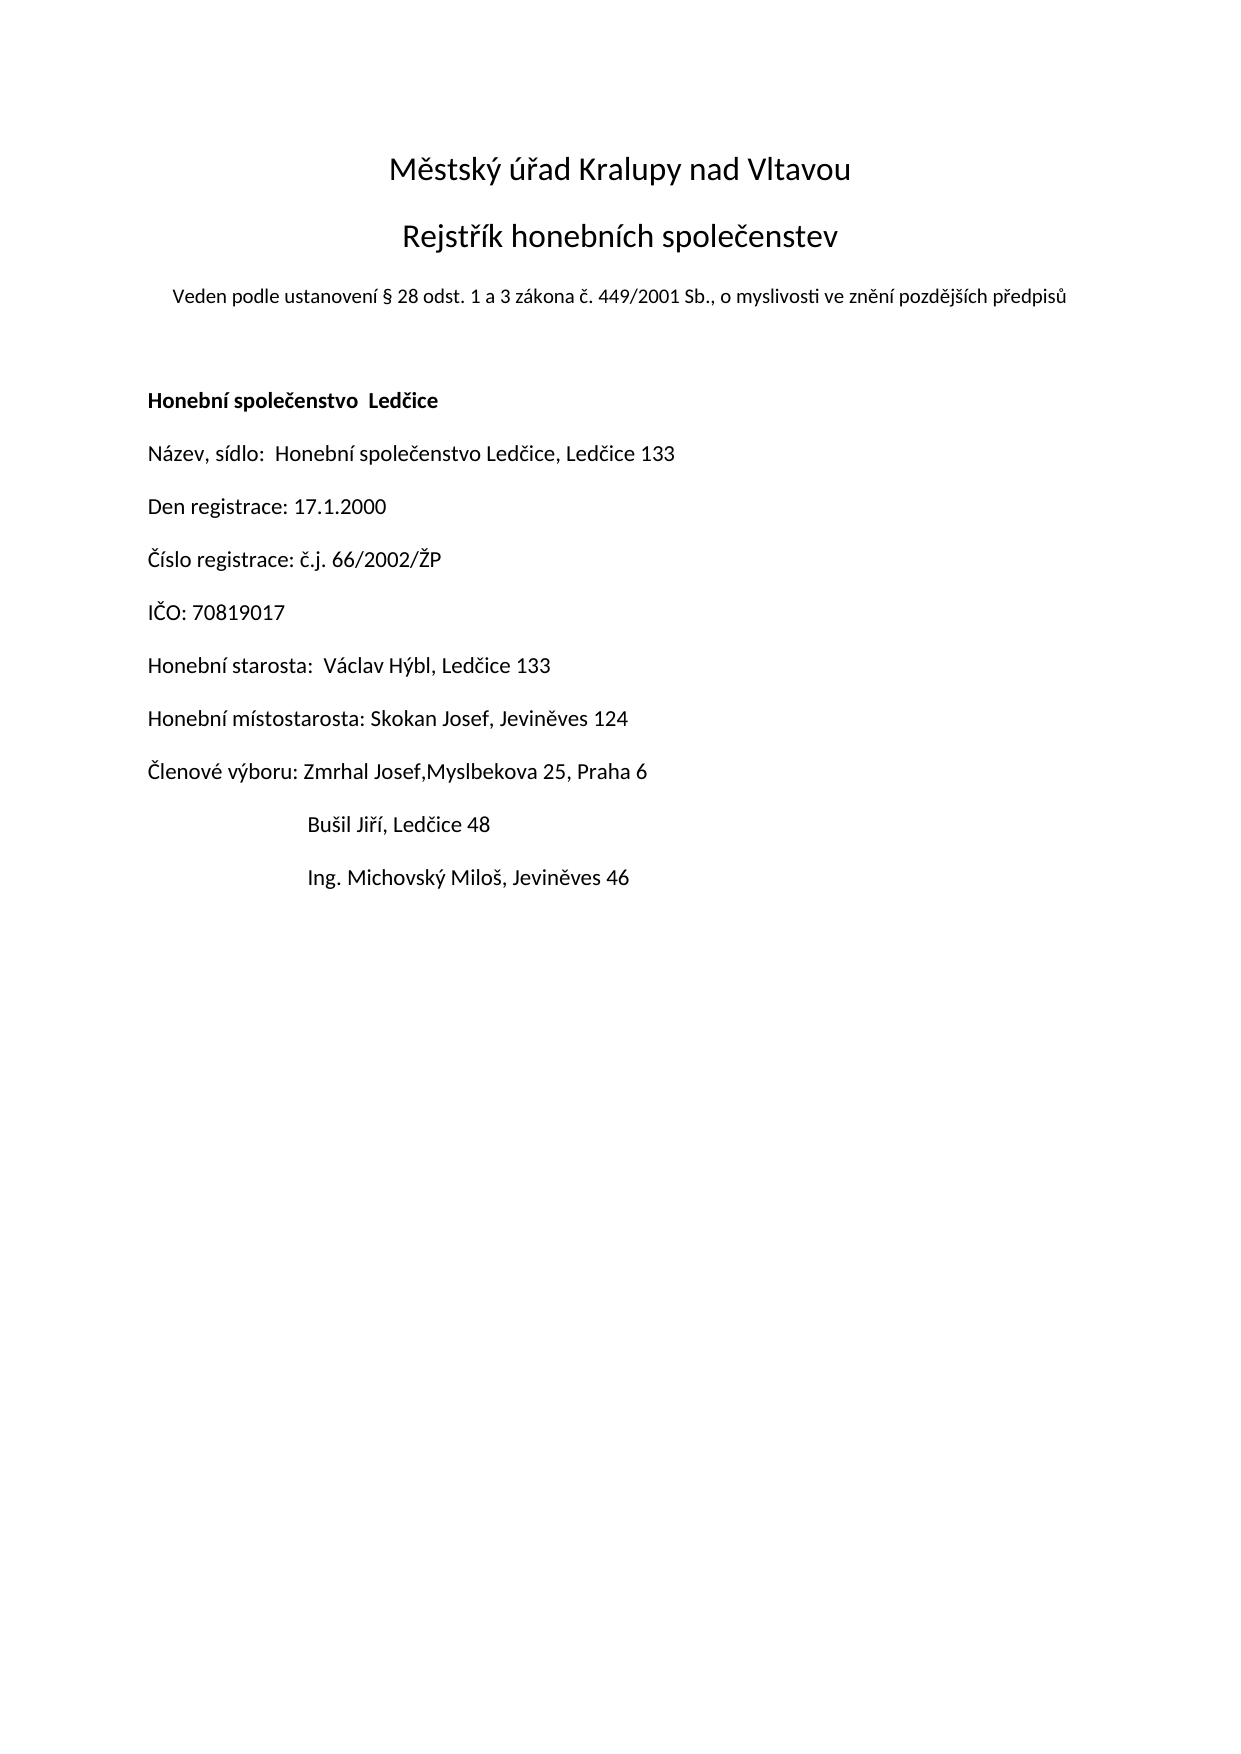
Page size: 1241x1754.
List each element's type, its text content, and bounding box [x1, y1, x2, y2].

text Veden podle ustanovení § 28 odst. 1 a 3 zákona č. 449/2001 Sb., o myslivosti ve znění pozdějších předpisů [148, 283, 1093, 308]
text Den registrace: 17.1.2000 [148, 492, 1093, 520]
text Členové výboru: Zmrhal Josef,Myslbekova 25, Praha 6 [148, 757, 1093, 785]
text Městský úřad Kralupy nad Vltavou [148, 148, 1093, 188]
text Číslo registrace: č.j. 66/2002/ŽP [148, 545, 1093, 573]
text Honební společenstvo Ledčice [148, 386, 1093, 414]
text IČO: 70819017 [148, 598, 1093, 626]
text Bušil Jiří, Ledčice 48 [148, 810, 1093, 838]
text Honební starosta: Václav Hýbl, Ledčice 133 [148, 651, 1093, 679]
text Rejstřík honebních společenstev [148, 215, 1093, 256]
text Honební místostarosta: Skokan Josef, Jeviněves 124 [148, 704, 1093, 732]
text Ing. Michovský Miloš, Jeviněves 46 [148, 863, 1093, 891]
text Název, sídlo: Honební společenstvo Ledčice, Ledčice 133 [148, 439, 1093, 467]
